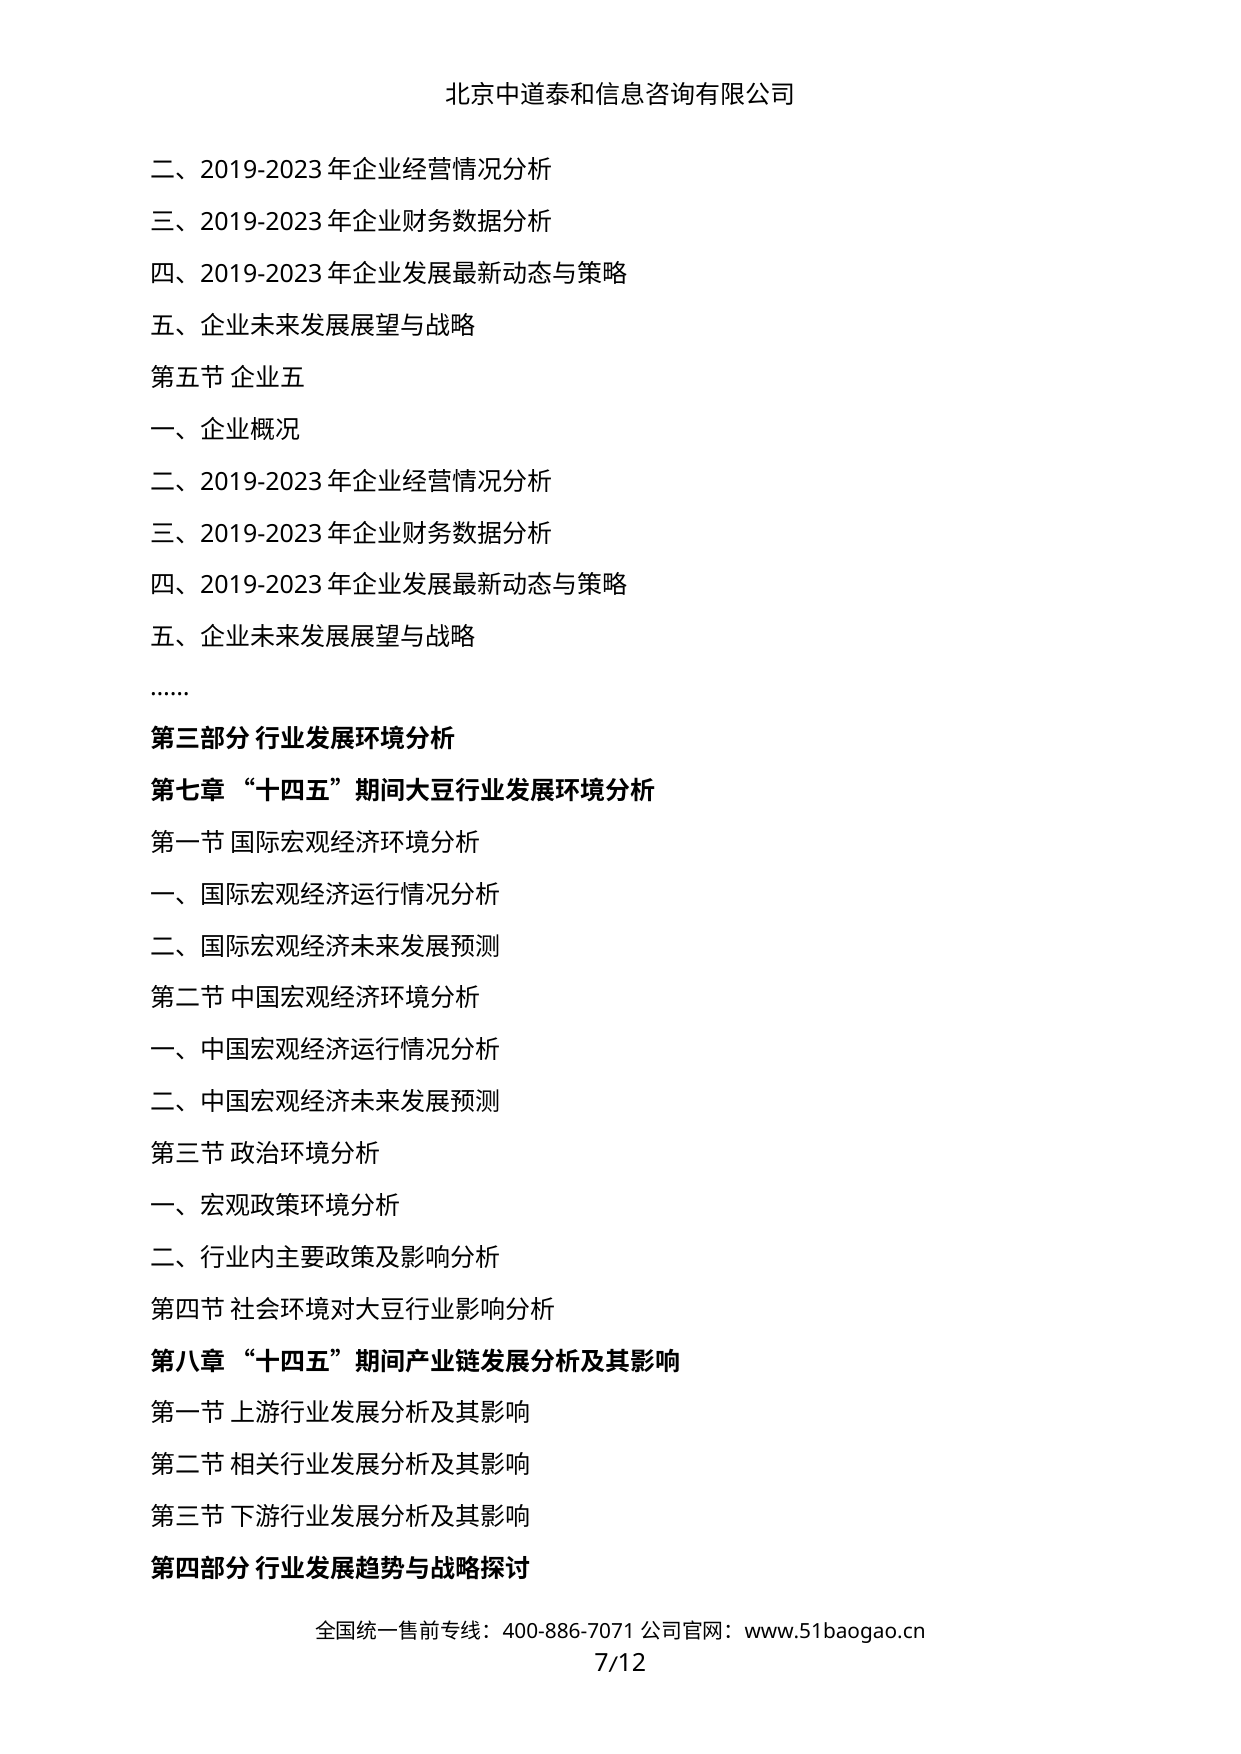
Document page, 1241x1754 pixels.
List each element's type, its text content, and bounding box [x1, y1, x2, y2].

text 三、2019-2023年企业财务数据分析 [150, 513, 1090, 549]
text 第四部分 行业发展趋势与战略探讨 [150, 1548, 1090, 1585]
text 二、国际宏观经济未来发展预测 [150, 926, 1090, 962]
text 五、企业未来发展展望与战略 [150, 617, 1090, 653]
text 五、企业未来发展展望与战略 [150, 306, 1090, 342]
text 二、2019-2023年企业经营情况分析 [150, 461, 1090, 497]
text 二、中国宏观经济未来发展预测 [150, 1082, 1090, 1118]
text 第八章 “十四五”期间产业链发展分析及其影响 [150, 1341, 1090, 1377]
text 四、2019-2023年企业发展最新动态与策略 [150, 565, 1090, 601]
text 一、中国宏观经济运行情况分析 [150, 1030, 1090, 1066]
text 第四节 社会环境对大豆行业影响分析 [150, 1289, 1090, 1325]
text 第二节 中国宏观经济环境分析 [150, 978, 1090, 1014]
text 第三部分 行业发展环境分析 [150, 718, 1090, 755]
text 二、行业内主要政策及影响分析 [150, 1237, 1090, 1273]
text 四、2019-2023年企业发展最新动态与策略 [150, 254, 1090, 290]
text 第一节 上游行业发展分析及其影响 [150, 1393, 1090, 1429]
text 三、2019-2023年企业财务数据分析 [150, 202, 1090, 238]
text 第五节 企业五 [150, 357, 1090, 394]
text 一、国际宏观经济运行情况分析 [150, 874, 1090, 910]
text 第三节 下游行业发展分析及其影响 [150, 1497, 1090, 1533]
text …… [150, 669, 1090, 703]
text 一、宏观政策环境分析 [150, 1185, 1090, 1222]
text 二、2019-2023年企业经营情况分析 [150, 150, 1090, 186]
text 第二节 相关行业发展分析及其影响 [150, 1445, 1090, 1481]
text 第七章 “十四五”期间大豆行业发展环境分析 [150, 770, 1090, 807]
text 第三节 政治环境分析 [150, 1133, 1090, 1170]
text 一、企业概况 [150, 409, 1090, 446]
text 第一节 国际宏观经济环境分析 [150, 822, 1090, 858]
